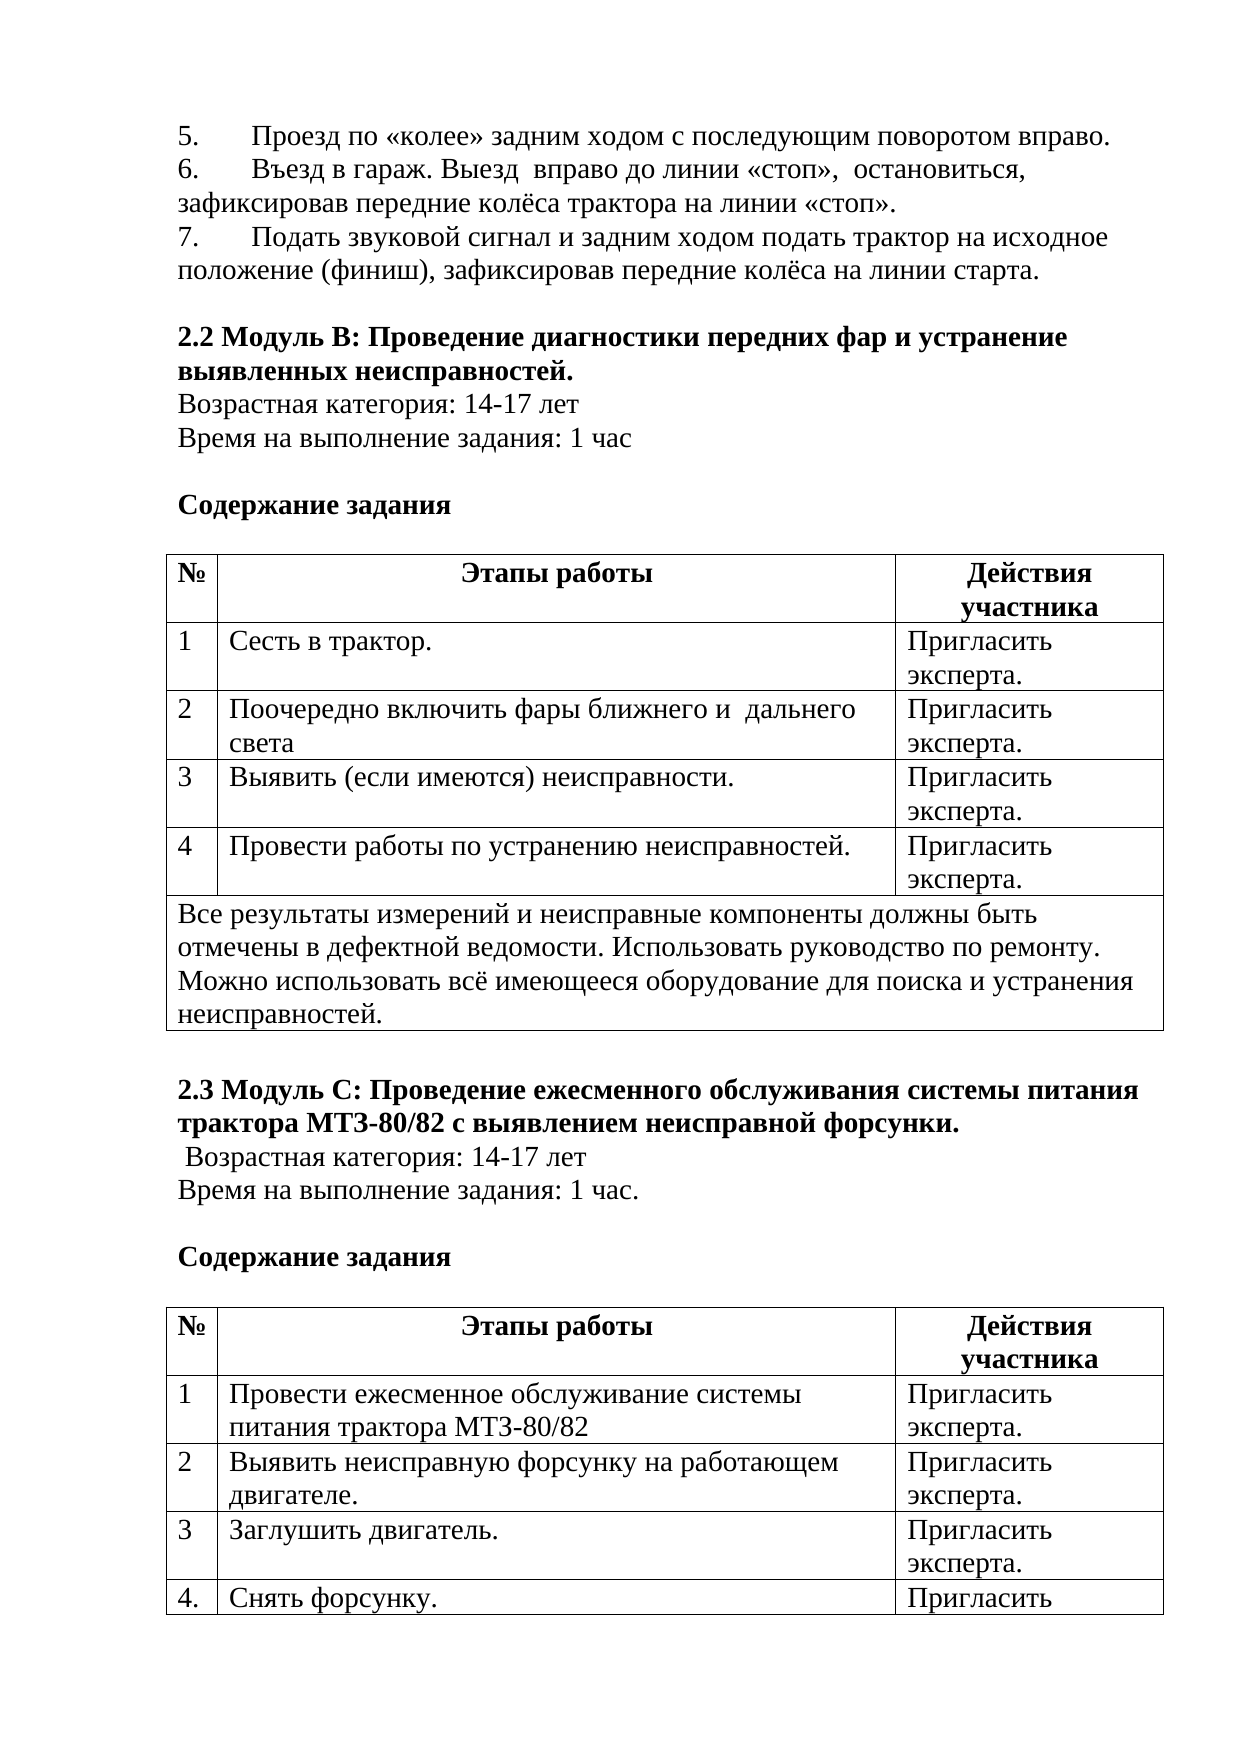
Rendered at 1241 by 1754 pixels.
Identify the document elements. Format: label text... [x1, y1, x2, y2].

table_cell 3 [167, 760, 217, 827]
table_cell Действия участника [896, 555, 1163, 622]
table_cell Пригласить эксперта. [896, 623, 1163, 690]
table_cell Этапы работы [218, 555, 895, 622]
table_cell 2 [167, 1444, 217, 1511]
table_cell Все результаты измерений и неисправные компоненты должны быть отмечены в дефектной ведомости. Использовать руководство по ремонту. Можно использовать всё имеющееся оборудование для поиска и устранения неисправностей. [167, 896, 1163, 1030]
table_cell 4 [167, 828, 217, 895]
table_cell Пригласить эксперта. [896, 1512, 1163, 1579]
text 2.3 Модуль С: Проведение ежесменного обслуживания системы питания трактора МТЗ-80/82 с выявлением неисправной форсунки. [177, 1072, 1152, 1139]
table_cell Провести ежесменное обслуживание системы питания трактора МТЗ-80/82 [218, 1376, 895, 1443]
table_cell № [167, 555, 217, 622]
text 2.2 Модуль В: Проведение диагностики передних фар и устранение выявленных неисправностей. [177, 319, 1152, 386]
table_cell Выявить (если имеются) неисправности. [218, 760, 895, 827]
text 7. Подать звуковой сигнал и задним ходом подать трактор на исходное положение (финиш), зафиксировав передние колёса на линии старта. [177, 219, 1152, 286]
table_cell Заглушить двигатель. [218, 1512, 895, 1579]
table_cell Действия участника [896, 1308, 1163, 1375]
table_cell Этапы работы [218, 1308, 895, 1375]
table_cell Пригласить эксперта. [896, 760, 1163, 827]
text Содержание задания [177, 487, 1152, 521]
text 5. Проезд по «колее» задним ходом с последующим поворотом вправо. [177, 118, 1152, 152]
table_cell Пригласить эксперта. [896, 1444, 1163, 1511]
table_cell № [167, 1308, 217, 1375]
text Время на выполнение задания: 1 час. [177, 1172, 1152, 1206]
table_cell 2 [167, 691, 217, 758]
text Время на выполнение задания: 1 час [177, 420, 1152, 453]
table_cell Пригласить эксперта. [896, 828, 1163, 895]
table_cell Провести работы по устранению неисправностей. [218, 828, 895, 895]
table_cell Поочередно включить фары ближнего и дальнего света [218, 691, 895, 758]
text Возрастная категория: 14-17 лет [177, 386, 1152, 420]
table_cell Выявить неисправную форсунку на работающем двигателе. [218, 1444, 895, 1511]
table_cell Пригласить эксперта. [896, 691, 1163, 758]
table_cell Сесть в трактор. [218, 623, 895, 690]
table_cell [896, 1580, 1163, 1614]
table_cell Пригласить эксперта. [896, 1376, 1163, 1443]
table_cell 1 [167, 623, 217, 690]
table_cell 1 [167, 1376, 217, 1443]
table_cell Снять форсунку. [218, 1580, 895, 1614]
text Возрастная категория: 14-17 лет [177, 1139, 1152, 1172]
text 6. Въезд в гараж. Выезд вправо до линии «стоп», остановиться, зафиксировав передние колёса трактора на линии «стоп». [177, 152, 1152, 219]
text Содержание задания [177, 1239, 1152, 1273]
table_cell 3 [167, 1512, 217, 1579]
table_cell 4. [167, 1580, 217, 1614]
